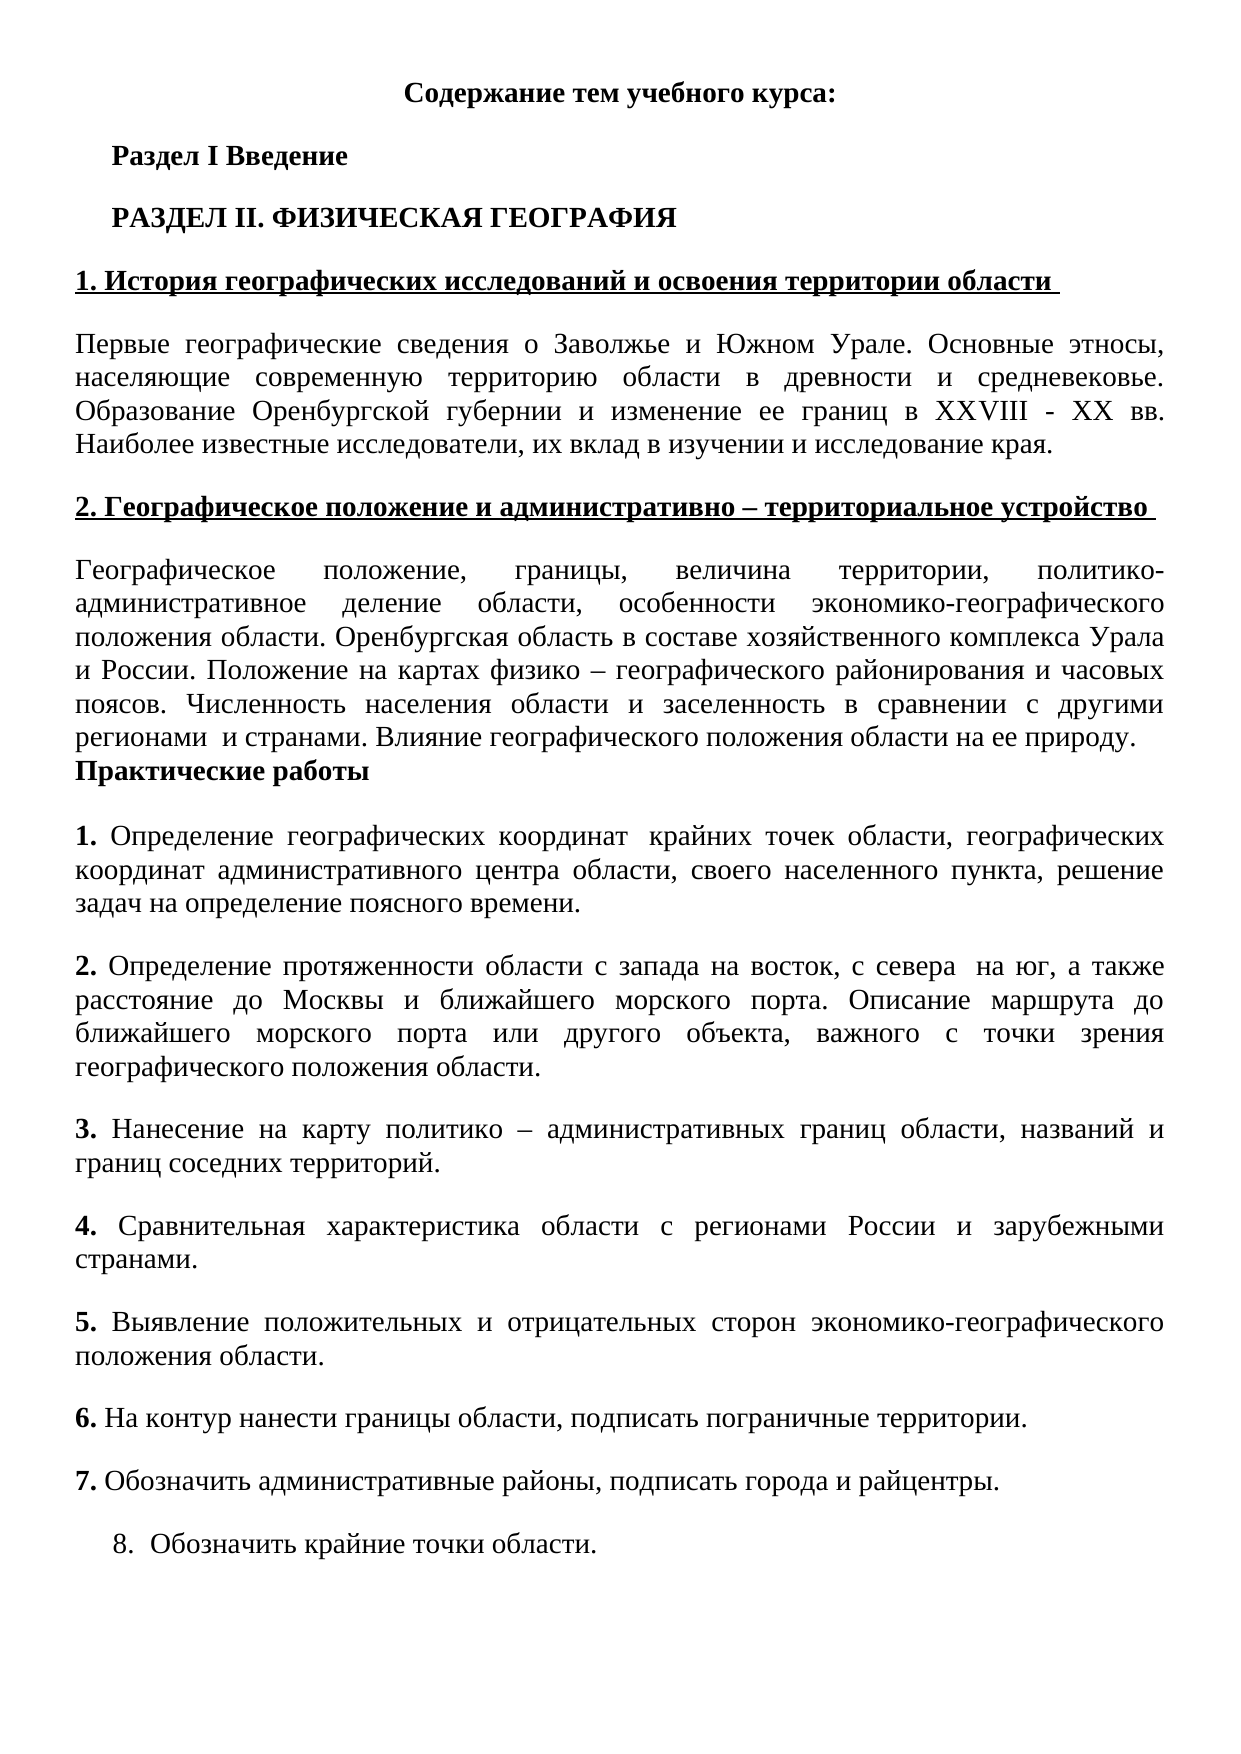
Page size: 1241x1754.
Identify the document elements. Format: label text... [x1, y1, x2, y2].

text 2. Географическое положение и административно – территориальное устройство [75, 489, 1165, 523]
text Первые географические сведения о Заволжье и Южном Урале. Основные этносы, населяющие современную территорию области в древности и средневековье. Образование Оренбургской губернии и изменение ее границ в ХХVIII - ХХ вв. Наиболее известные исследователи, их вклад в изучении и исследование края. [75, 326, 1165, 460]
list Обозначить крайние точки области. [112, 1526, 1165, 1559]
text 1. История географических исследований и освоения территории области [75, 263, 1165, 297]
text 7. Обозначить административные районы, подписать города и райцентры. [75, 1463, 1165, 1497]
text 3. Нанесение на карту политико – административных границ области, названий и границ соседних территорий. [75, 1112, 1165, 1179]
subtitle Практические работы [75, 753, 1165, 787]
text Содержание тем учебного курса: [75, 75, 1165, 108]
text 6. На контур нанести границы области, подписать пограничные территории. [75, 1400, 1165, 1434]
text Раздел I Введение [75, 138, 1165, 171]
text 5. Выявление положительных и отрицательных сторон экономико-географического положения области. [75, 1304, 1165, 1371]
text 2. Определение протяженности области с запада на восток, с севера на юг, а также расстояние до Москвы и ближайшего морского порта. Описание маршрута до ближайшего морского порта или другого объекта, важного с точки зрения географического положения области. [75, 948, 1165, 1082]
text Географическое положение, границы, величина территории, политико-административное деление области, особенности экономико-географического положения области. Оренбургская область в составе хозяйственного комплекса Урала и России. Положение на картах физико – географического районирования и часовых поясов. Численность населения области и заселенность в сравнении с другими регионами и странами. Влияние географического положения области на ее природу. [75, 552, 1165, 753]
text 4. Сравнительная характеристика области с регионами России и зарубежными странами. [75, 1208, 1165, 1275]
text РАЗДЕЛ II. ФИЗИЧЕСКАЯ ГЕОГРАФИЯ [75, 200, 1165, 234]
text 1. Определение географических координат крайних точек области, географических координат административного центра области, своего населенного пункта, решение задач на определение поясного времени. [75, 818, 1165, 919]
